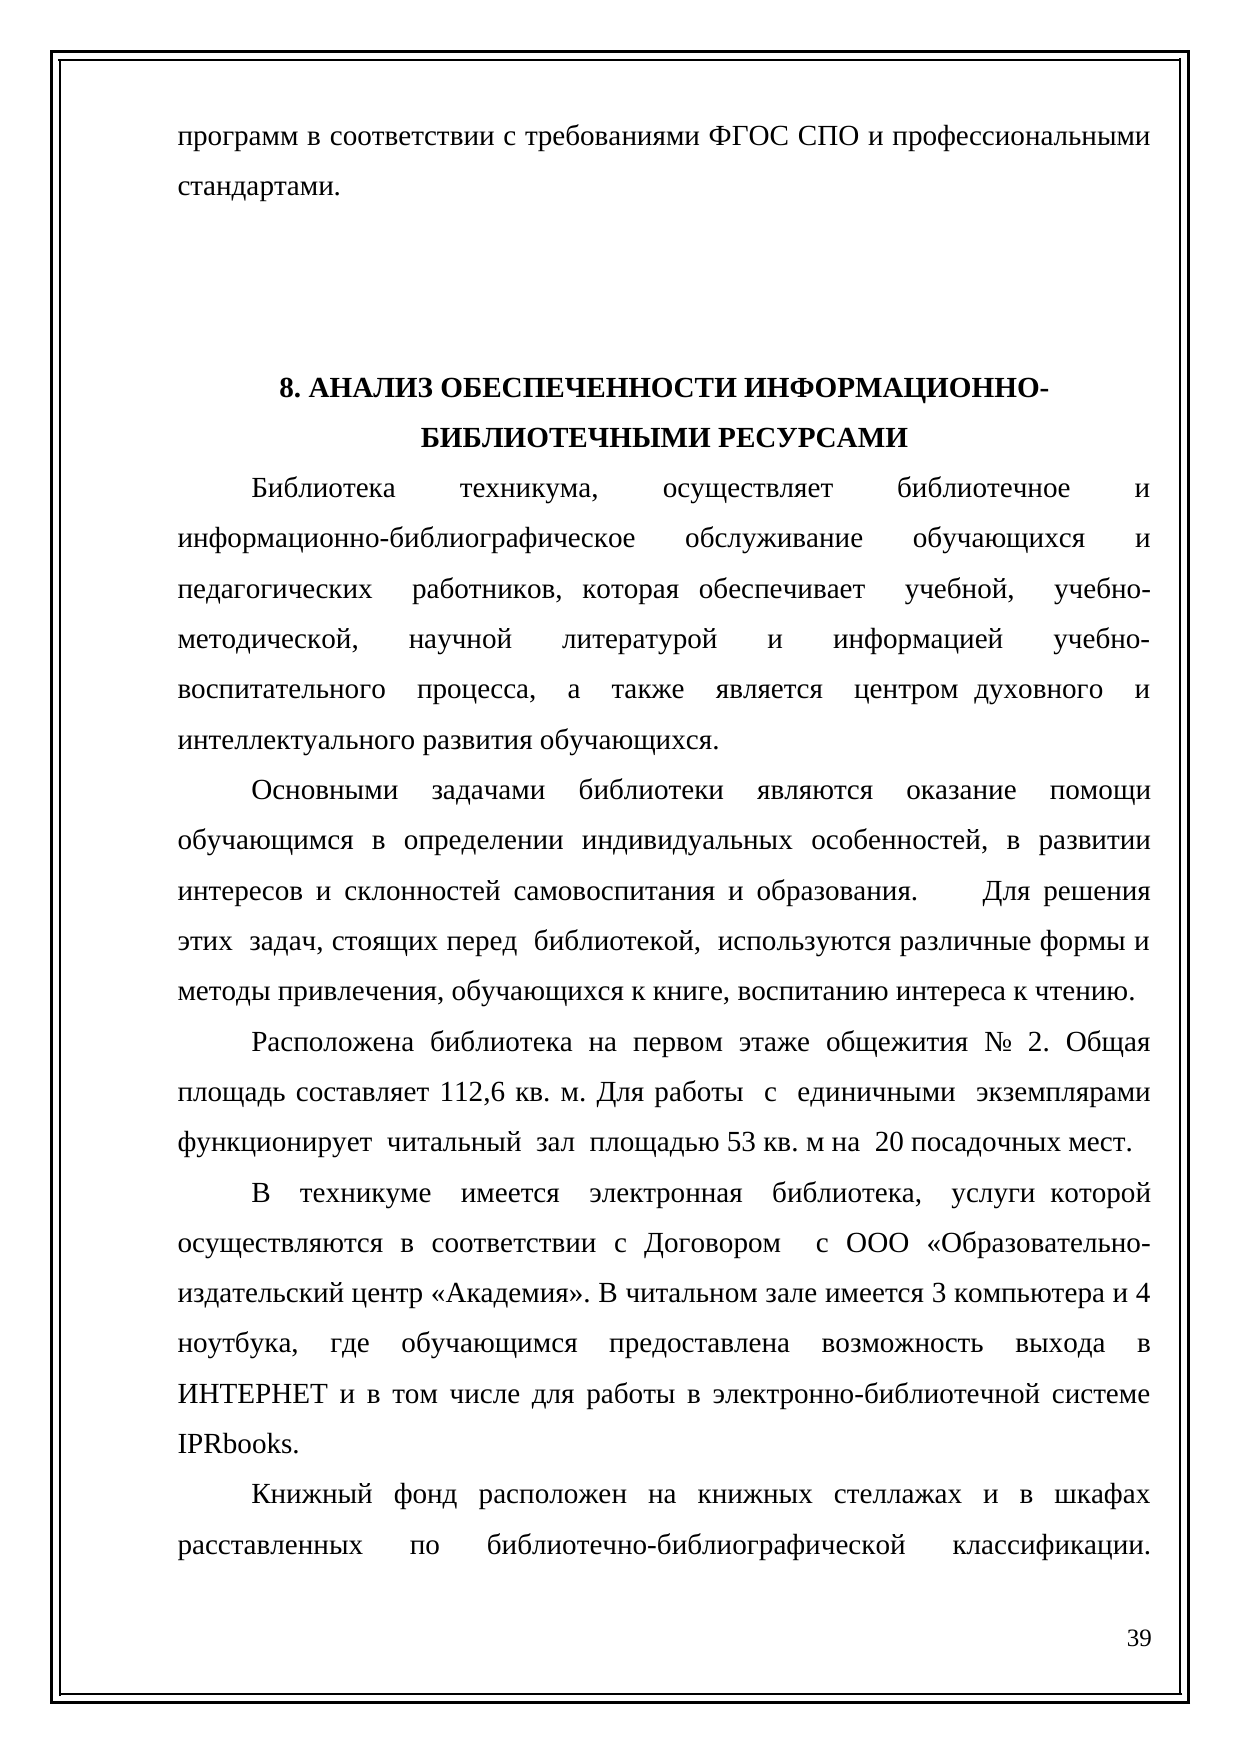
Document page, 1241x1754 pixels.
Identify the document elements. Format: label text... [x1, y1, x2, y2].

text 8. АНАЛИЗ ОБЕСПЕЧЕННОСТИ ИНФОРМАЦИОННО-БИБЛИОТЕЧНЫМИ РЕСУРСАМИ [177, 370, 1152, 453]
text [177, 118, 1152, 202]
text В техникуме имеется электронная библиотека, услуги которой осуществляются в соответствии с Договором с ООО «Образовательно-издательский центр «Академия». В читальном зале имеется 3 компьютера и 4 ноутбука, где обучающимся предоставлена возможность выхода в ИНТЕРНЕТ и в том числе для работы в электронно-библиотечной системе IPRbooks. [177, 1175, 1152, 1460]
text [177, 1477, 1152, 1560]
text Основными задачами библиотеки являются оказание помощи обучающимся в определении индивидуальных особенностей, в развитии интересов и склонностей самовоспитания и образования. Для решения этих задач, стоящих перед библиотекой, используются различные формы и методы привлечения, обучающихся к книге, воспитанию интереса к чтению. [177, 772, 1152, 1007]
text Расположена библиотека на первом этаже общежития № 2. Общая площадь составляет 112,6 кв. м. Для работы с единичными экземплярами функционирует читальный зал площадью 53 кв. м на 20 посадочных мест. [177, 1024, 1152, 1158]
text Библиотека техникума, осуществляет библиотечное и информационно-библиографическое обслуживание обучающихся и педагогических работников, которая обеспечивает учебной, учебно-методической, научной литературой и информацией учебно-воспитательного процесса, а также является центром духовного и интеллектуального развития обучающихся. [177, 470, 1152, 755]
